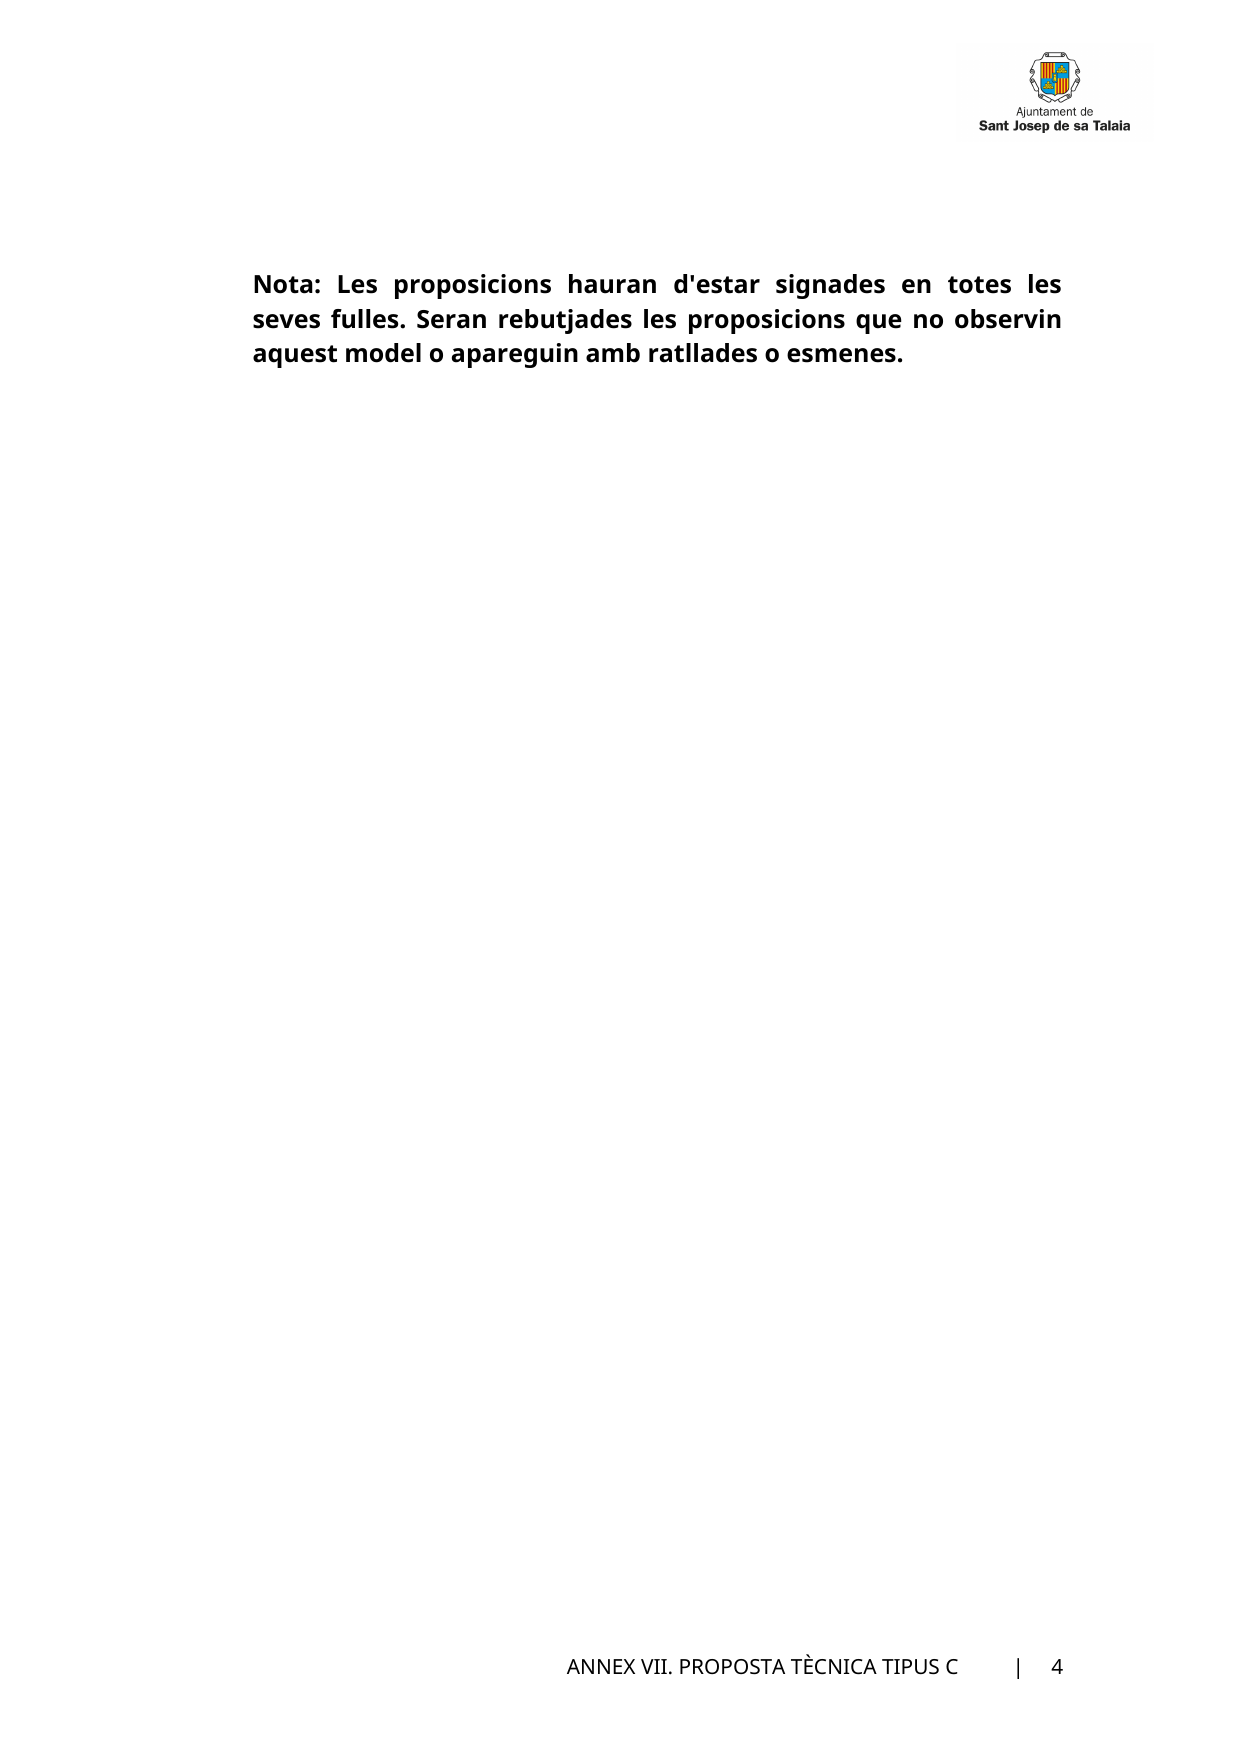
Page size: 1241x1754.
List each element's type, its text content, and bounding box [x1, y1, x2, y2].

picture [955, 43, 1154, 142]
subtitle Nota: Les proposicions hauran d'estar signades en totes les seves fulles. Seran rebutjades les proposicions que no observin aquest model o apareguin amb ratllades o esmenes. [252, 267, 1063, 369]
